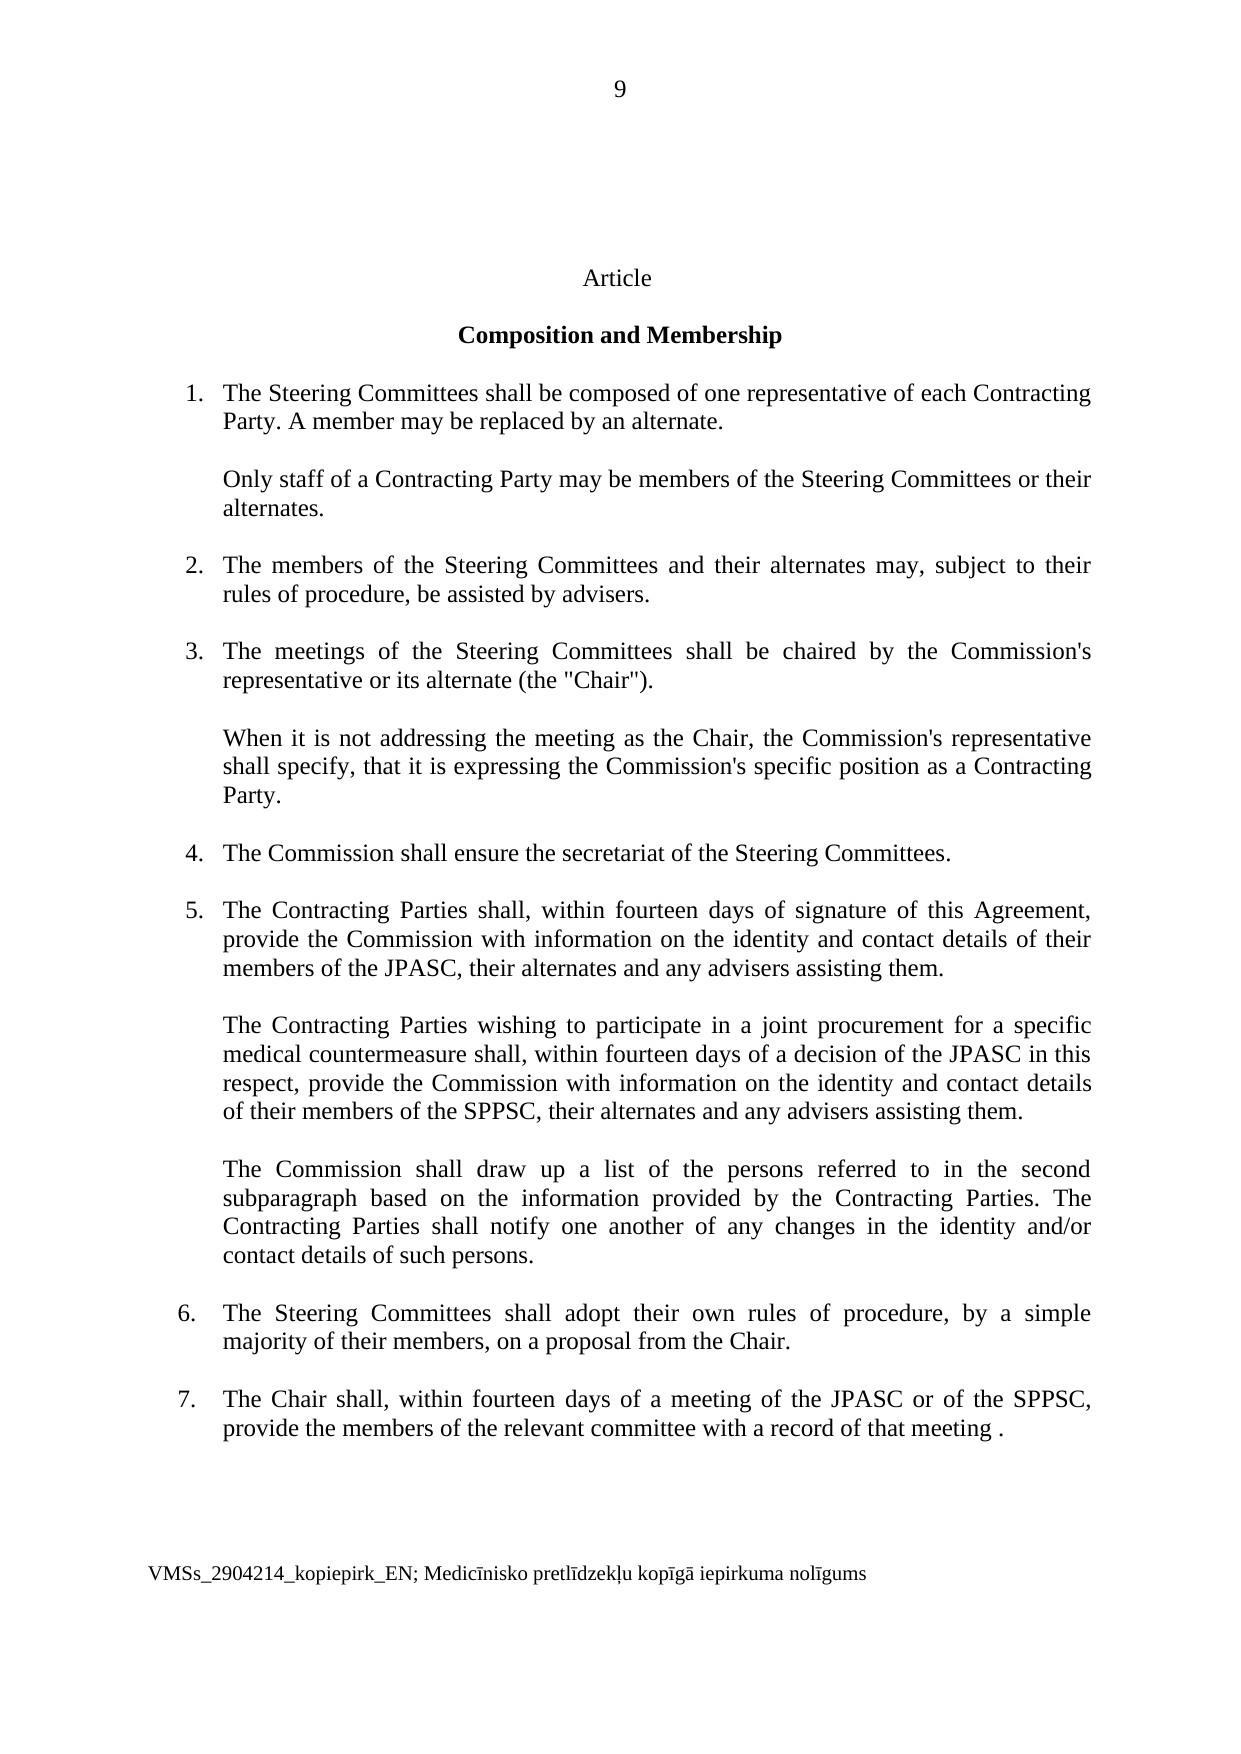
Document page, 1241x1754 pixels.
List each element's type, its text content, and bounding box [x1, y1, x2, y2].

text When it is not addressing the meeting as the Chair, the Commission's representative shall specify, that it is expressing the Commission's specific position as a Contracting Party. [223, 723, 1093, 809]
text 7. The Chair shall, within fourteen days of a meeting of the JPASC or of the SPPSC, provide the members of the relevant committee with a record of that meeting . [177, 1384, 1093, 1441]
text Composition and Membership [148, 320, 1093, 349]
list The Steering Committees shall be composed of one representative of each Contracting Party. A member may be replaced by an alternate. [185, 378, 1093, 435]
text Only staff of a Contracting Party may be members of the Steering Committees or their alternates. [223, 464, 1093, 521]
text Article [148, 263, 1093, 291]
list The meetings of the Steering Committees shall be chaired by the Commission's representative or its alternate (the "Chair"). [185, 636, 1093, 694]
list The members of the Steering Committees and their alternates may, subject to their rules of procedure, be assisted by advisers. [185, 550, 1093, 608]
list The Commission shall ensure the secretariat of the Steering Committees. [185, 838, 1093, 866]
text The Commission shall draw up a list of the persons referred to in the second subparagraph based on the information provided by the Contracting Parties. The Contracting Parties shall notify one another of any changes in the identity and/or contact details of such persons. [223, 1154, 1093, 1269]
text 6. The Steering Committees shall adopt their own rules of procedure, by a simple majority of their members, on a proposal from the Chair. [177, 1298, 1093, 1355]
list The Contracting Parties shall, within fourteen days of signature of this Agreement, provide the Commission with information on the identity and contact details of their members of the JPASC, their alternates and any advisers assisting them. [185, 895, 1093, 981]
text The Contracting Parties wishing to participate in a joint procurement for a specific medical countermeasure shall, within fourteen days of a decision of the JPASC in this respect, provide the Commission with information on the identity and contact details of their members of the SPPSC, their alternates and any advisers assisting them. [223, 1010, 1093, 1125]
